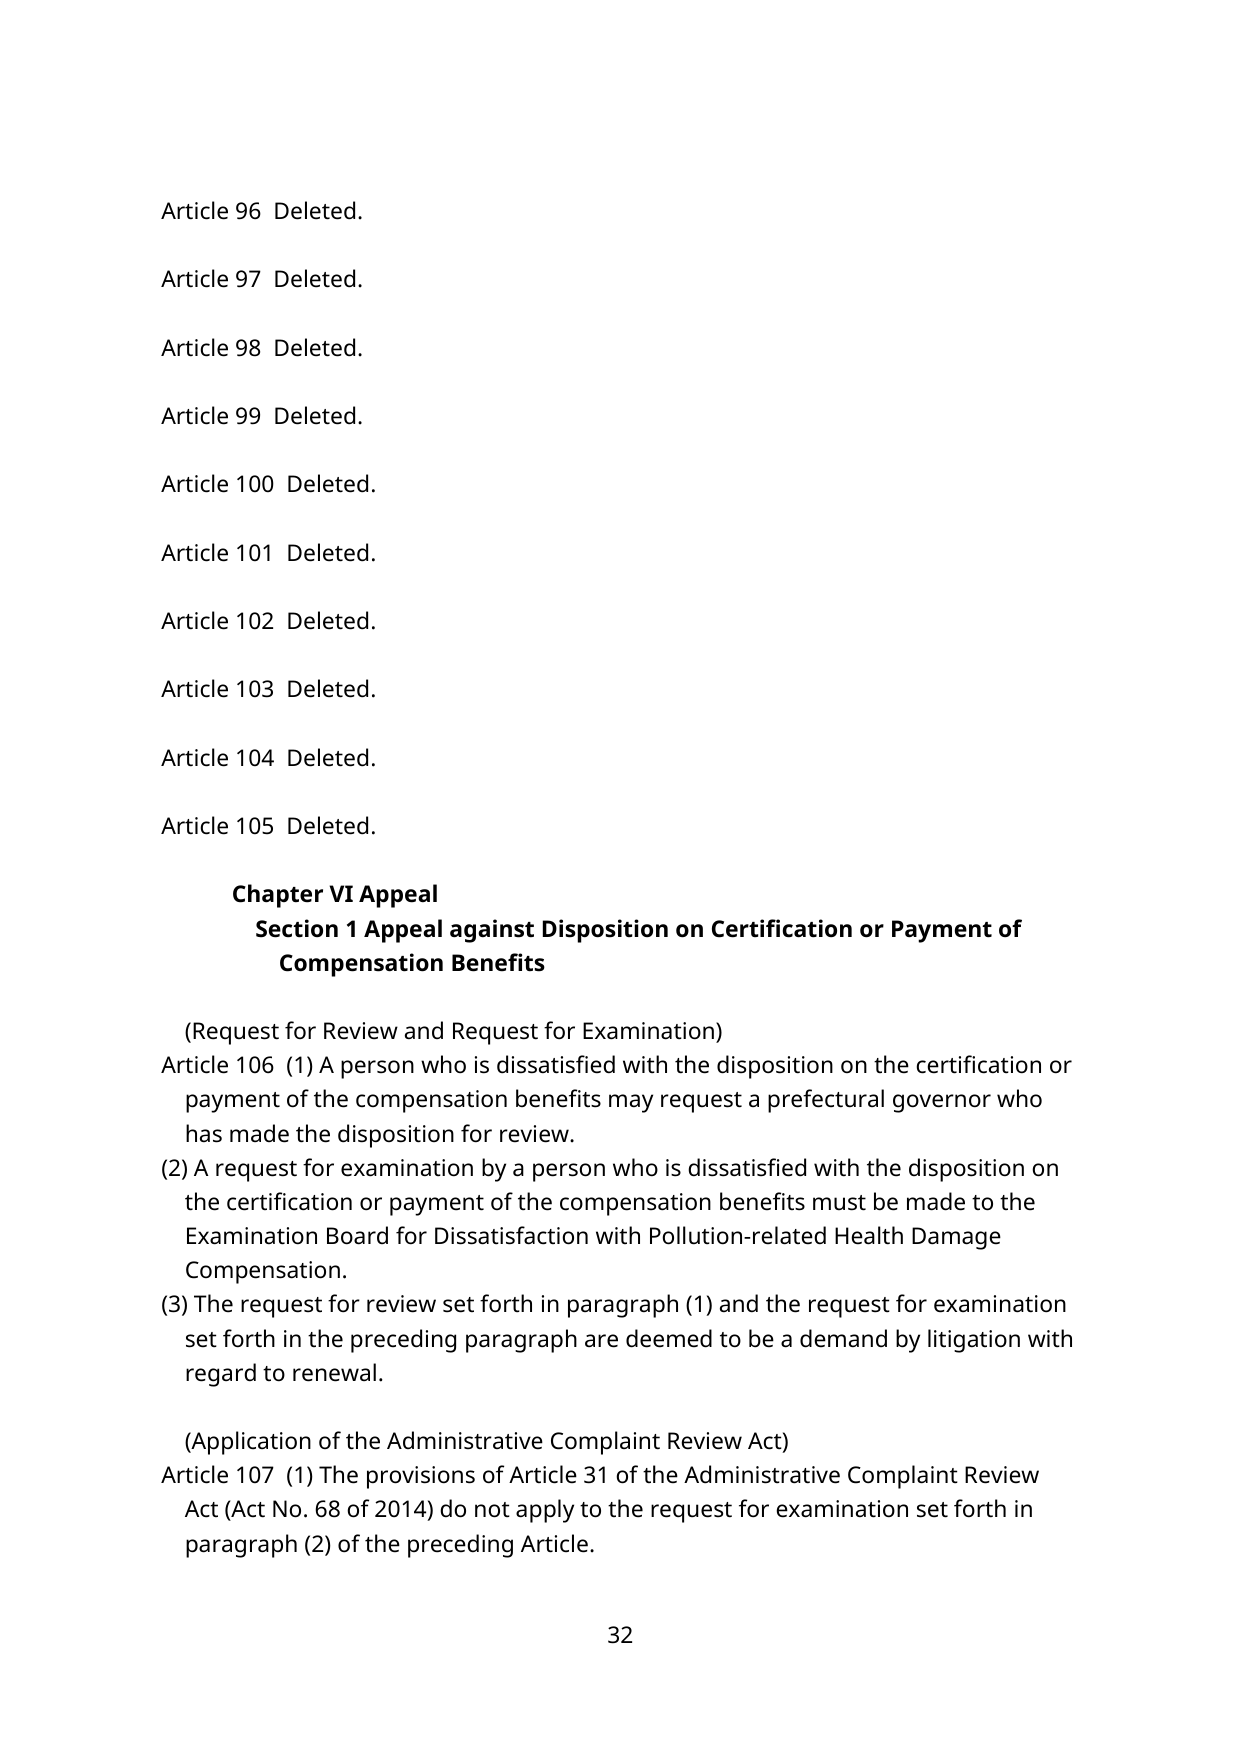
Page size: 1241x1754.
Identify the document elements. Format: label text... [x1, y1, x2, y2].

text Article 98 Deleted. [161, 330, 1079, 364]
text Article 105 Deleted. [161, 809, 1079, 843]
text Article 101 Deleted. [161, 535, 1079, 569]
text (2) A request for examination by a person who is dissatisfied with the disposition on the certification or payment of the compensation benefits must be made to the Examination Board for Dissatisfaction with Pollution-related Health Damage Compensation. [161, 1150, 1079, 1287]
text (3) The request for review set forth in paragraph (1) and the request for examination set forth in the preceding paragraph are deemed to be a demand by litigation with regard to renewal. [161, 1287, 1079, 1389]
text Article 104 Deleted. [161, 740, 1079, 774]
text (Request for Review and Request for Examination) [184, 1014, 1079, 1048]
text Article 103 Deleted. [161, 672, 1079, 706]
text Chapter VI Appeal [230, 877, 1079, 911]
text Article 100 Deleted. [161, 467, 1079, 501]
text Section 1 Appeal against Disposition on Certification or Payment of Compensation Benefits [253, 911, 1079, 979]
text Article 97 Deleted. [161, 262, 1079, 296]
text Article 102 Deleted. [161, 604, 1079, 638]
text Article 96 Deleted. [161, 194, 1079, 228]
text Article 106 (1) A person who is dissatisfied with the disposition on the certification or payment of the compensation benefits may request a prefectural governor who has made the disposition for review. [161, 1048, 1079, 1150]
text Article 99 Deleted. [161, 399, 1079, 433]
text Article 107 (1) The provisions of Article 31 of the Administrative Complaint Review Act (Act No. 68 of 2014) do not apply to the request for examination set forth in paragraph (2) of the preceding Article. [161, 1458, 1079, 1560]
text (Application of the Administrative Complaint Review Act) [184, 1424, 1079, 1458]
